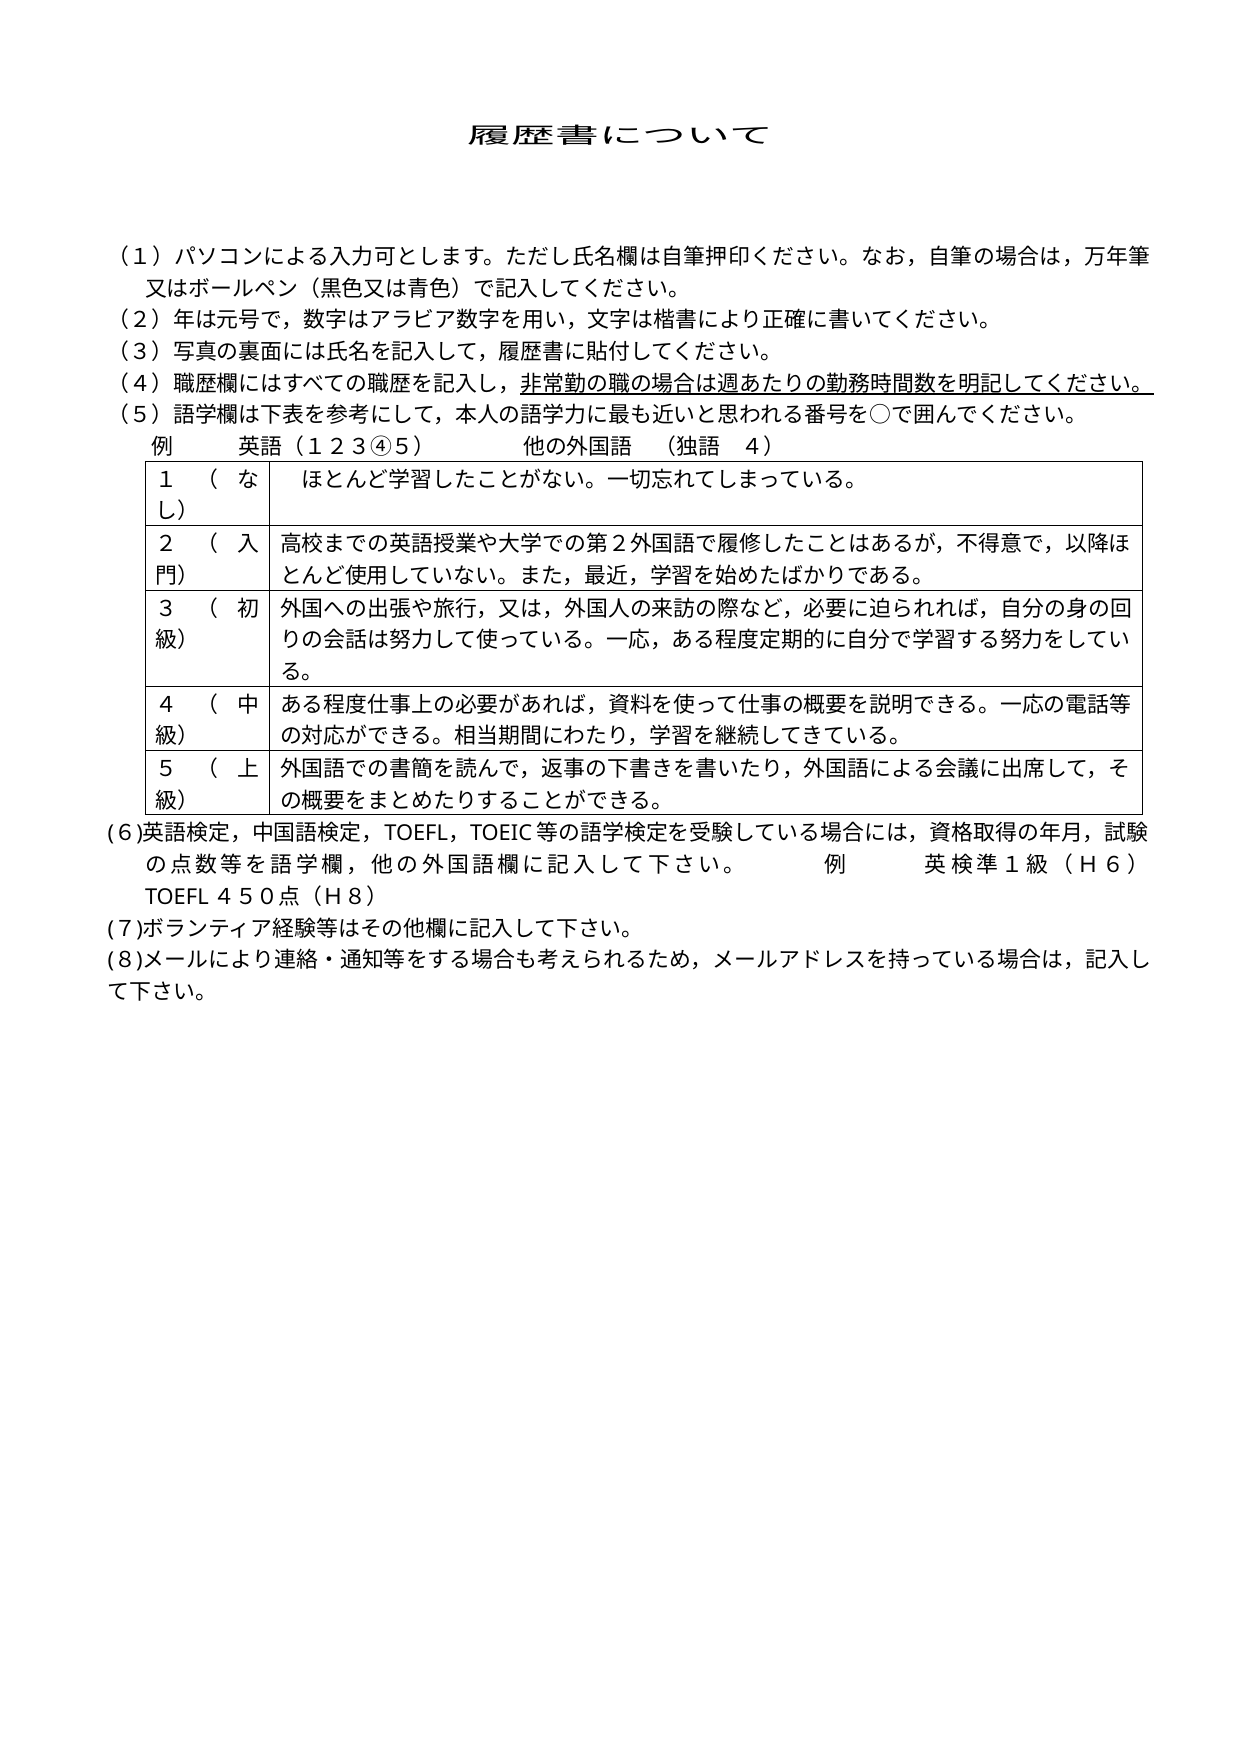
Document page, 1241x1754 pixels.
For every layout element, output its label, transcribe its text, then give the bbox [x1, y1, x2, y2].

text 例 英語（１２３④５） 他の外国語 （独語 ４） [107, 429, 1152, 461]
table_cell 外国への出張や旅行，又は，外国人の来訪の際など，必要に迫られれば，自分の身の回りの会話は努力して使っている。一応，ある程度定期的に自分で学習する努力をしている。 [270, 591, 1142, 686]
text (７)ボランティア経験等はその他欄に記入して下さい。 [107, 911, 1152, 942]
text （５）語学欄は下表を参考にして，本人の語学力に最も近いと思われる番号を○で囲んでください。 [107, 397, 1152, 429]
table_cell ある程度仕事上の必要があれば，資料を使って仕事の概要を説明できる。一応の電話等の対応ができる。相当期間にわたり，学習を継続してきている。 [270, 687, 1142, 750]
table_cell ４（中級） [146, 687, 269, 750]
text （２）年は元号で，数字はアラビア数字を用い，文字は楷書により正確に書いてください。 [107, 302, 1152, 334]
text （１）パソコンによる入力可とします。ただし氏名欄は自筆押印ください。なお，自筆の場合は，万年筆又はボールペン（黒色又は青色）で記入してください。 [107, 239, 1152, 302]
text （４）職歴欄にはすべての職歴を記入し，非常勤の職の場合は週あたりの勤務時間数を明記してください。 [107, 366, 1152, 397]
table_cell 高校までの英語授業や大学での第２外国語で履修したことはあるが，不得意で，以降ほとんど使用していない。また，最近，学習を始めたばかりである。 [270, 526, 1142, 589]
table_cell ３（初級） [146, 591, 269, 686]
table_cell ２（入門） [146, 526, 269, 589]
text 履歴書について [89, 118, 1152, 150]
table_header ほとんど学習したことがない。一切忘れてしまっている。 [270, 462, 1142, 525]
table_cell ５（上級） [146, 751, 269, 814]
table_header １（なし） [146, 462, 269, 525]
text (６)英語検定，中国語検定，TOEFL，TOEIC等の語学検定を受験している場合には，資格取得の年月，試験の点数等を語学欄，他の外国語欄に記入して下さい。 例 英検準１級（Ｈ６） TOEFL４５０点（Ｈ８） [107, 815, 1152, 911]
text (８)メールにより連絡・通知等をする場合も考えられるため，メールアドレスを持っている場合は，記入して下さい。 [107, 942, 1152, 1006]
text （３）写真の裏面には氏名を記入して，履歴書に貼付してください。 [107, 334, 1152, 366]
table_cell 外国語での書簡を読んで，返事の下書きを書いたり，外国語による会議に出席して，その概要をまとめたりすることができる。 [270, 751, 1142, 814]
